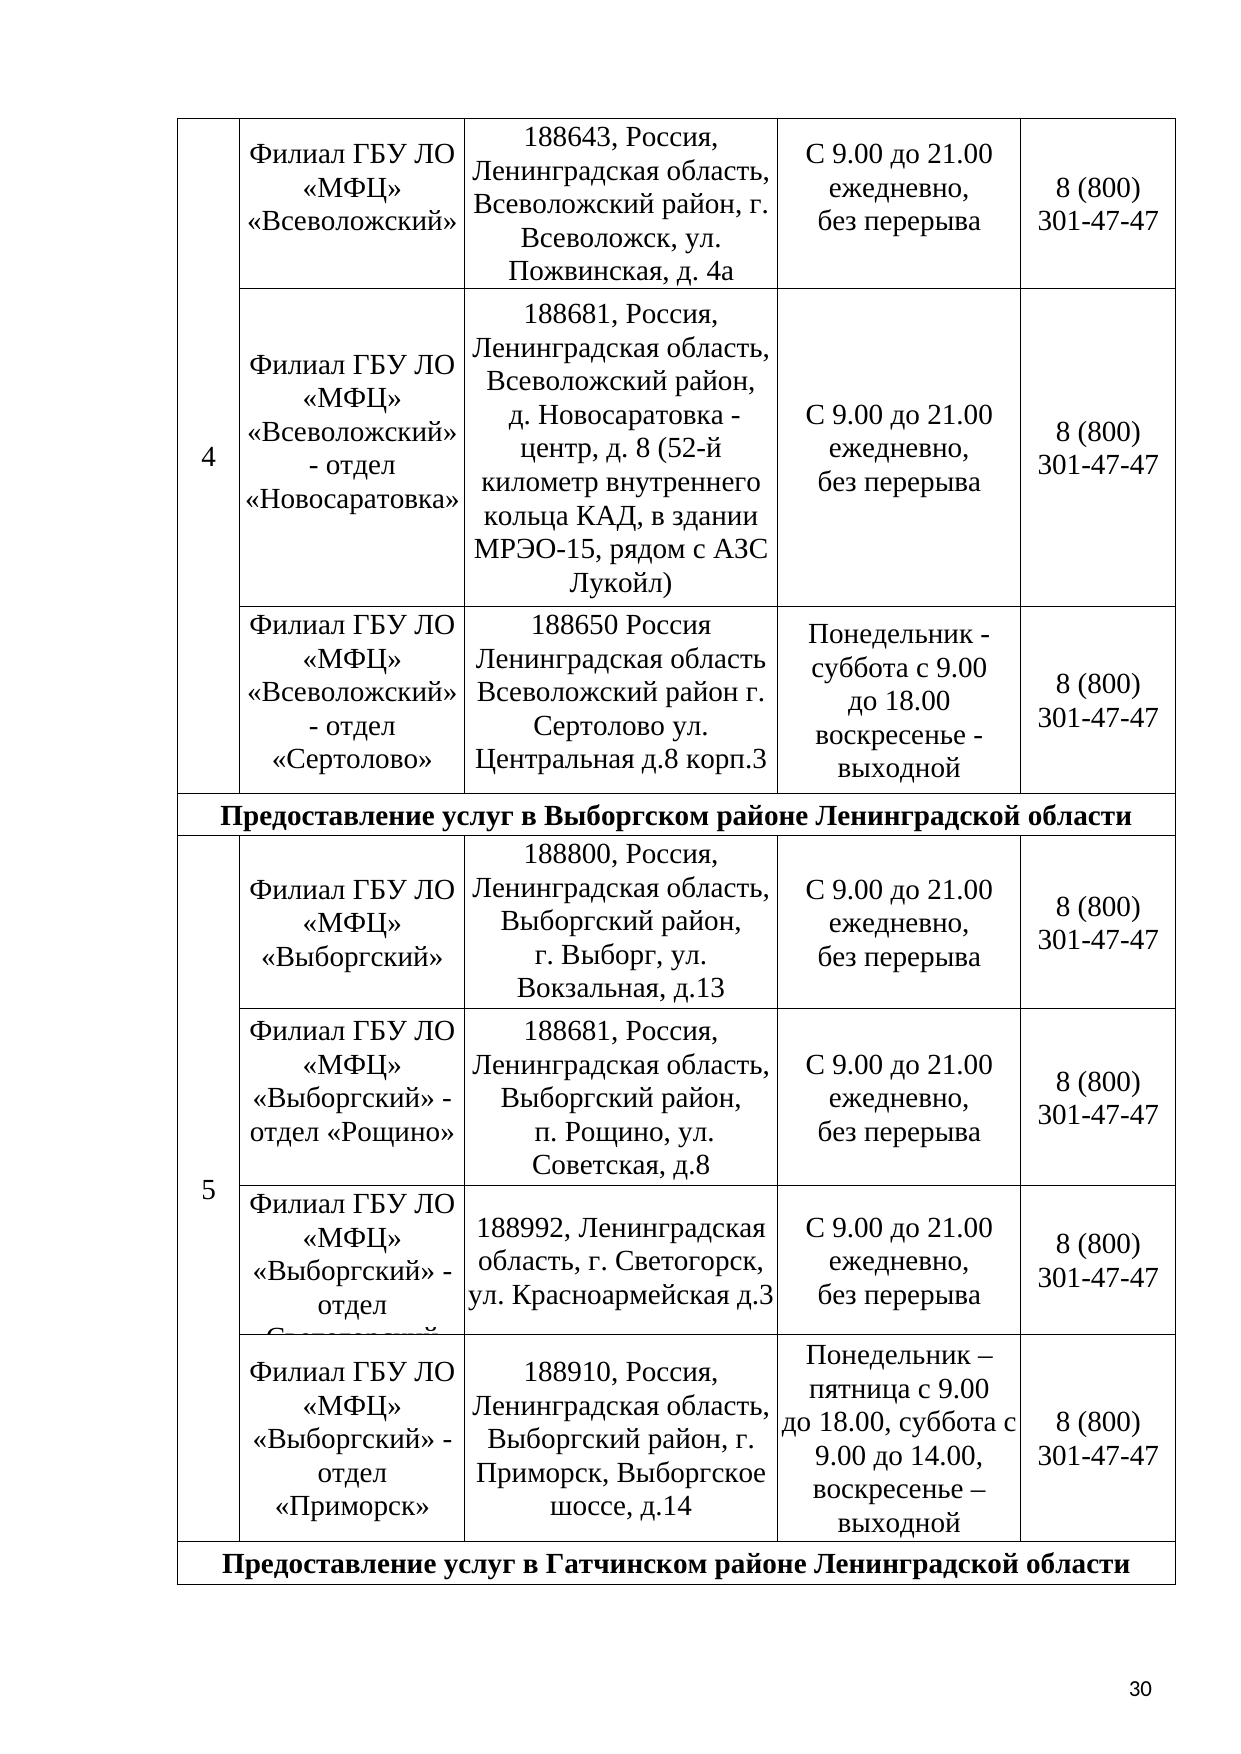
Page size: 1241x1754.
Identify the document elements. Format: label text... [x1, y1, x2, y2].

table_cell С 9.00 до 21.00 ежедневно, без перерыва [778, 1186, 1020, 1334]
table_cell Понедельник - суббота с 9.00 до 18.00 воскресенье - выходной [778, 607, 1020, 793]
table_cell 8 (800) 301-47-47 [1021, 1186, 1175, 1334]
table_cell Предоставление услуг в Выборгском районе Ленинградской области [178, 794, 1175, 835]
table_cell С 9.00 до 21.00 ежедневно, без перерыва [778, 289, 1020, 606]
table_cell Филиал ГБУ ЛО «МФЦ» «Выборгский» [240, 836, 464, 1008]
table_cell Филиал ГБУ ЛО «МФЦ» «Выборгский» - отдел «Рощино» [240, 1009, 464, 1185]
table_cell Филиал ГБУ ЛО «МФЦ» «Всеволожский» - отдел «Сертолово» [240, 607, 464, 793]
table_cell 188643, Россия, Ленинградская область, Всеволожский район, г. Всеволожск, ул. Пожвинская, д. 4а [465, 119, 777, 288]
table_cell Филиал ГБУ ЛО «МФЦ» «Выборгский» - отдел «Приморск» [240, 1335, 464, 1541]
table_cell 188681, Россия, Ленинградская область, Выборгский район, п. Рощино, ул. Советская, д.8 [465, 1009, 777, 1185]
table_cell 8 (800) 301-47-47 [1021, 1335, 1175, 1541]
table_cell 8 (800) 301-47-47 [1021, 836, 1175, 1008]
table_cell 188800, Россия, Ленинградская область, Выборгский район, г. Выборг, ул. Вокзальная, д.13 [465, 836, 777, 1008]
table_cell 188910, Россия, Ленинградская область, Выборгский район, г. Приморск, Выборгское шоссе, д.14 [465, 1335, 777, 1541]
table_cell 188992, Ленинградская область, г. Светогорск, ул. Красноармейская д.3 [465, 1186, 777, 1334]
table_cell Филиал ГБУ ЛО «МФЦ» «Всеволожский» [240, 119, 464, 288]
table_cell 8 (800) 301-47-47 [1021, 1009, 1175, 1185]
table_cell 4 [178, 119, 239, 793]
table_cell С 9.00 до 21.00 ежедневно, без перерыва [778, 119, 1020, 288]
table_cell Предоставление услуг в Гатчинском районе Ленинградской области [178, 1542, 1175, 1583]
table_cell 8 (800) 301-47-47 [1021, 607, 1175, 793]
table_cell Филиал ГБУ ЛО «МФЦ» «Выборгский» - отдел «Светогорский» [240, 1186, 464, 1334]
table_cell С 9.00 до 21.00 ежедневно, без перерыва [778, 836, 1020, 1008]
table_cell 8 (800) 301-47-47 [1021, 119, 1175, 288]
table_cell С 9.00 до 21.00 ежедневно, без перерыва [778, 1009, 1020, 1185]
table_cell 5 [178, 836, 239, 1541]
table_cell Филиал ГБУ ЛО «МФЦ» «Всеволожский» - отдел «Новосаратовка» [240, 289, 464, 606]
table_cell Понедельник – пятница с 9.00 до 18.00, суббота с 9.00 до 14.00, воскресенье – выходной [778, 1335, 1020, 1541]
table_cell 188681, Россия, Ленинградская область, Всеволожский район, д. Новосаратовка - центр, д. 8 (52-й километр внутреннего кольца КАД, в здании МРЭО-15, рядом с АЗС Лукойл) [465, 289, 777, 606]
table_cell 188650 Россия Ленинградская область Всеволожский район г. Сертолово ул. Центральная д.8 корп.3 [465, 607, 777, 793]
table_cell 8 (800) 301-47-47 [1021, 289, 1175, 606]
